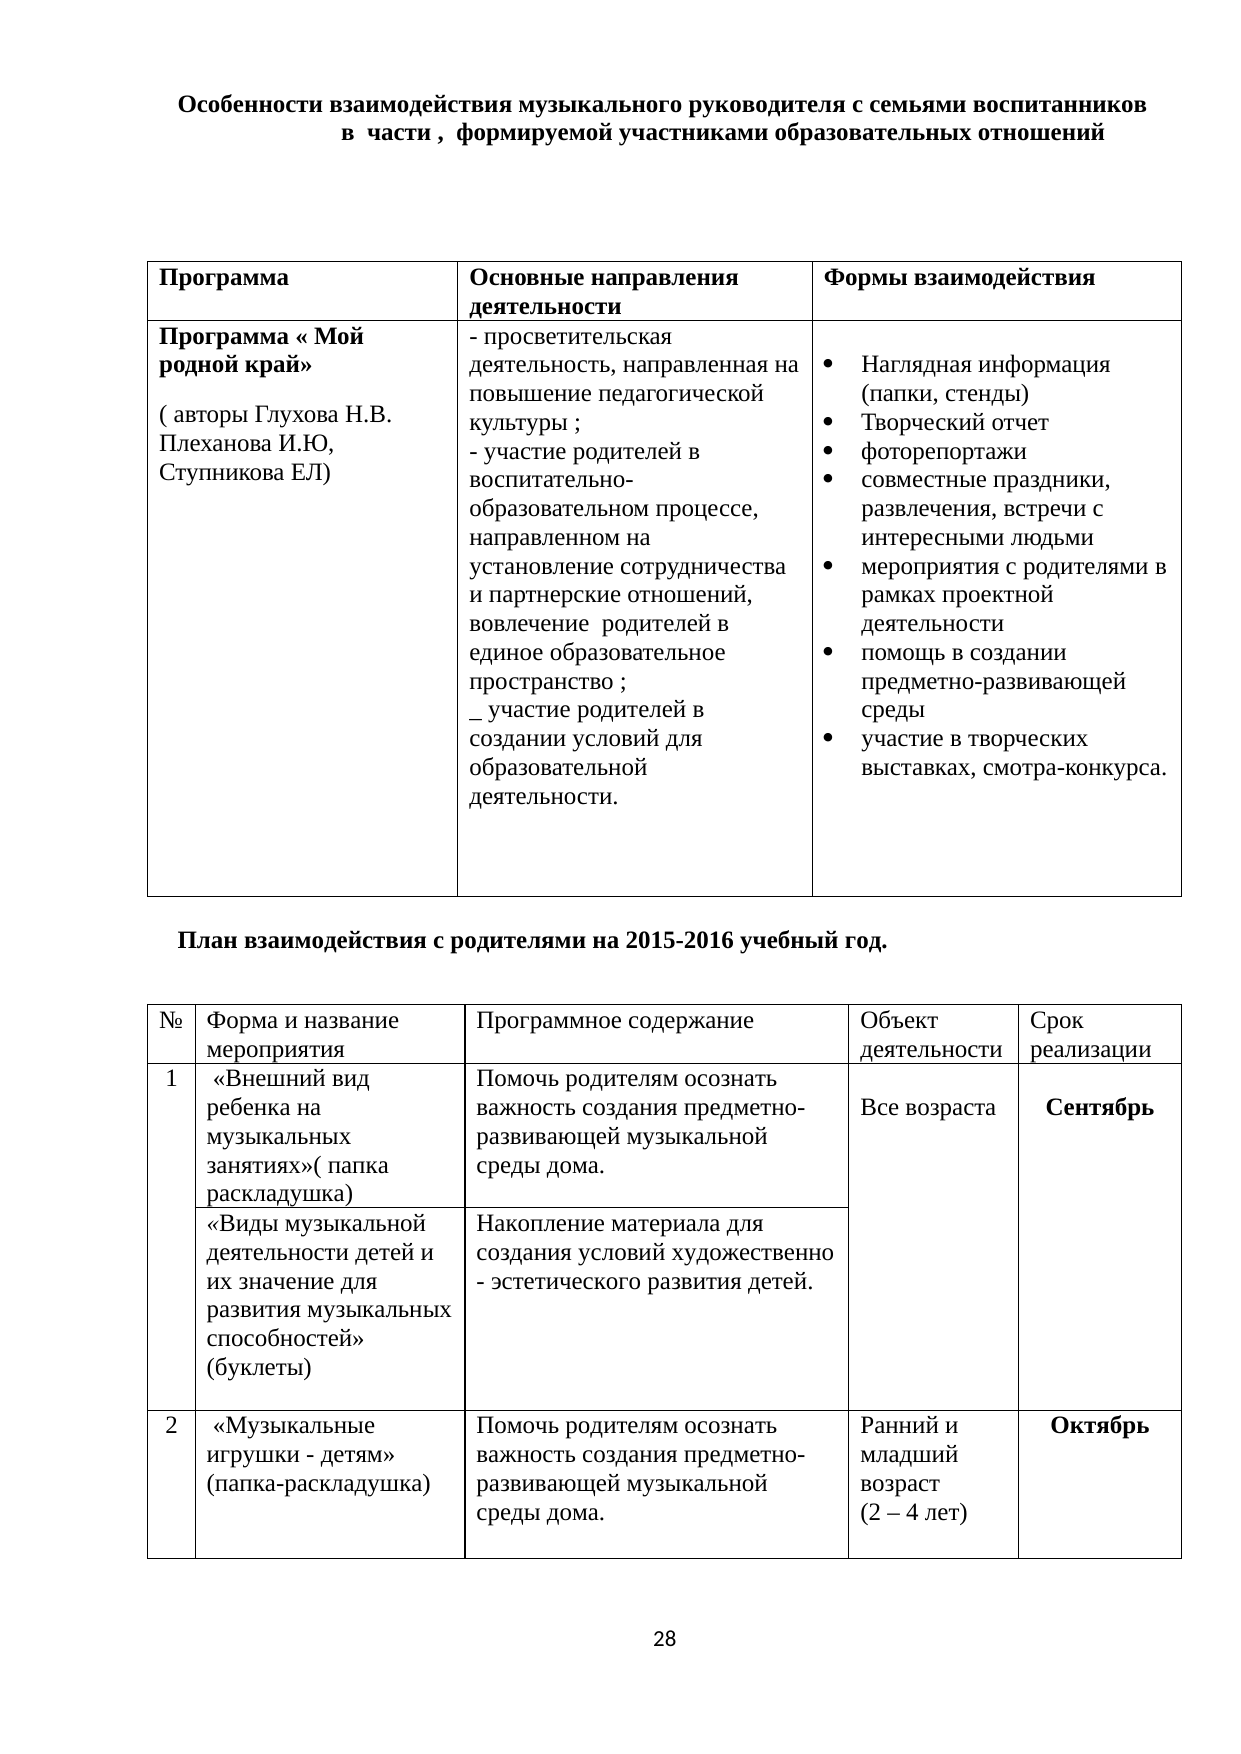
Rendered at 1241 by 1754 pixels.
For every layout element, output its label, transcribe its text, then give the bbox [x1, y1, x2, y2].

table_cell Ранний и младший возраст (2 – 4 лет) [849, 1411, 1018, 1558]
table_cell «Виды музыкальной деятельности детей и их значение для развития музыкальных способностей» (буклеты) [196, 1208, 464, 1409]
table_header Форма и название мероприятия [196, 1005, 464, 1062]
table_cell «Музыкальные игрушки - детям» (папка-раскладушка) [196, 1411, 464, 1558]
table_cell Наглядная информация (папки, стенды) Творческий отчет фоторепортажи совместные праздники, развлечения, встречи с интересными людьми мероприятия с родителями в рамках проектной деятельности помощь в создании предметно-развивающей среды участие в творческих выставках, смотра-конкурса. [813, 321, 1181, 896]
table_header Программа [148, 262, 457, 320]
table_cell 2 [148, 1411, 195, 1558]
table_header № [148, 1005, 195, 1062]
table_cell Сентябрь [1019, 1064, 1181, 1409]
table_header Программное содержание [466, 1005, 848, 1062]
table_cell Все возраста [849, 1064, 1018, 1409]
table_cell Помочь родителям осознать важность создания предметно-развивающей музыкальной среды дома. [466, 1411, 848, 1558]
table_cell Октябрь [1019, 1411, 1181, 1558]
table_header Формы взаимодействия [813, 262, 1181, 320]
text в части , формируемой участниками образовательных отношений [252, 117, 1152, 146]
table_cell Помочь родителям осознать важность создания предметно-развивающей музыкальной среды дома. [466, 1064, 848, 1207]
table_cell - просветительская деятельность, направленная на повышение педагогической культуры ; - участие родителей в воспитательно-образовательном процессе, направленном на установление сотрудничества и партнерские отношений, вовлечение родителей в единое образовательное пространство ; _ участие родителей в создании условий для образовательной деятельности. [458, 321, 812, 896]
table_cell 1 [148, 1064, 195, 1409]
text Особенности взаимодействия музыкального руководителя с семьями воспитанников [177, 89, 1152, 117]
table_header Срок реализации [1019, 1005, 1181, 1062]
table_cell «Внешний вид ребенка на музыкальных занятиях»( папка раскладушка) [196, 1064, 464, 1207]
table_header Основные направления деятельности [458, 262, 812, 320]
table_cell Накопление материала для создания условий художественно - эстетического развития детей. [466, 1208, 848, 1409]
list План взаимодействия с родителями на 2015-2016 учебный год. [177, 926, 1152, 954]
table_header Объект деятельности [849, 1005, 1018, 1062]
table_cell Программа « Мой родной край» ( авторы Глухова Н.В. Плеханова И.Ю, Ступникова ЕЛ) [148, 321, 457, 896]
